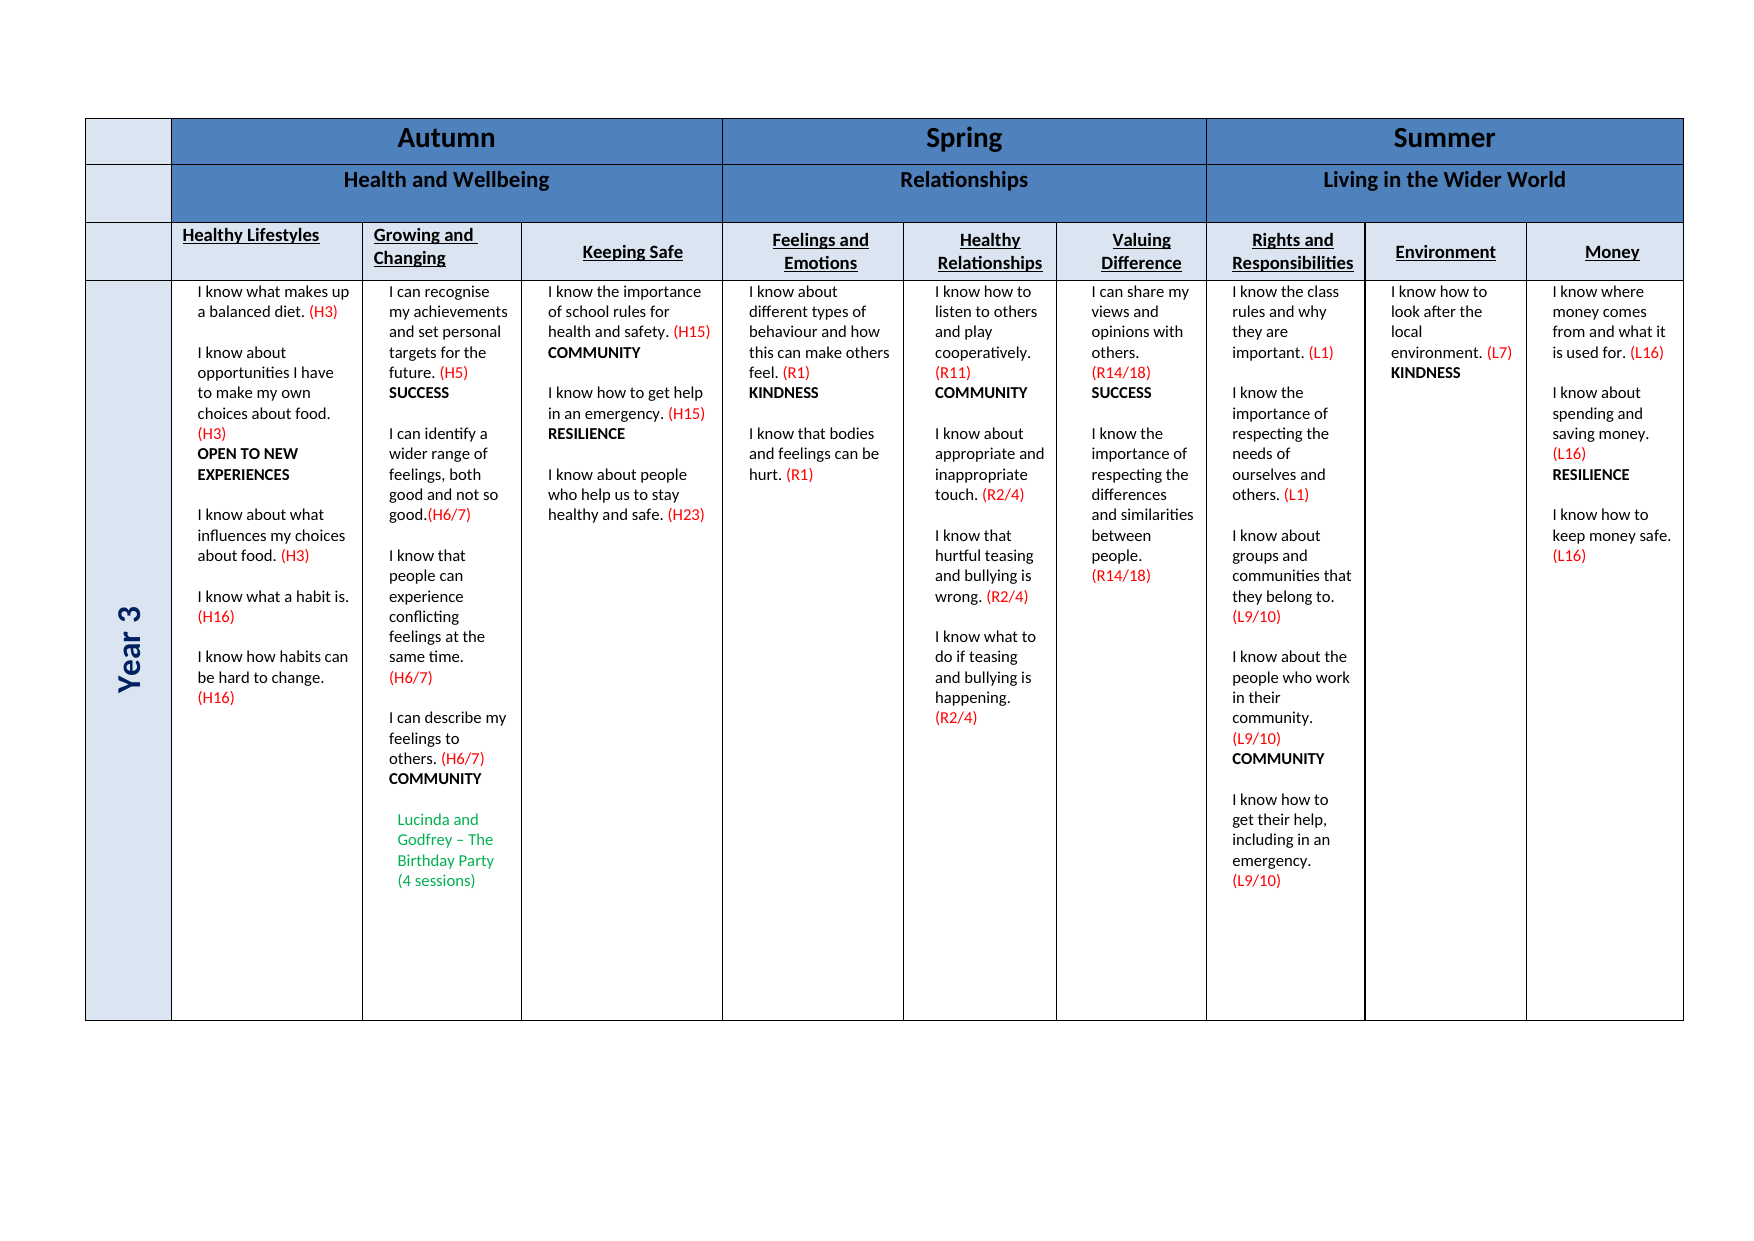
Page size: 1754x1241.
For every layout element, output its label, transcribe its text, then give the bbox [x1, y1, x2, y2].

table_cell [86, 165, 171, 222]
table_cell I know where money comes from and what it is used for. (L16) I know about spending and saving money. (L16) RESILIENCE I know how to keep money safe. (L16) [1527, 281, 1683, 1020]
table_header Summer [1207, 119, 1683, 164]
table_header Autumn [172, 119, 722, 164]
table_cell [86, 223, 171, 280]
table_header Spring [723, 119, 1206, 164]
table_header [86, 119, 171, 164]
table_cell I know what makes up a balanced diet. (H3) I know about opportunities I have to make my own choices about food. (H3) OPEN TO NEW EXPERIENCES I know about what influences my choices about food. (H3) I know what a habit is. (H16) I know how habits can be hard to change. (H16) [172, 281, 362, 1020]
table_cell I know how to look after the local environment. (L7) KINDNESS [1366, 281, 1526, 1020]
table_cell Valuing Difference [1057, 223, 1206, 280]
table_cell I can share my views and opinions with others. (R14/18) SUCCESS I know the importance of respecting the differences and similarities between people. (R14/18) [1057, 281, 1206, 1020]
table_cell Growing and Changing [363, 223, 521, 280]
table_cell I can recognise my achievements and set personal targets for the future. (H5) SUCCESS I can identify a wider range of feelings, both good and not so good.(H6/7) I know that people can experience conflicting feelings at the same time. (H6/7) I can describe my feelings to others. (H6/7) COMMUNITY Lucinda and Godfrey – The Birthday Party (4 sessions) [363, 281, 521, 1020]
table_cell I know the importance of school rules for health and safety. (H15) COMMUNITY I know how to get help in an emergency. (H15) RESILIENCE I know about people who help us to stay healthy and safe. (H23) [522, 281, 722, 1020]
table_cell Year 3 [86, 281, 171, 1020]
table_cell I know how to listen to others and play cooperatively. (R11) COMMUNITY I know about appropriate and inappropriate touch. (R2/4) I know that hurtful teasing and bullying is wrong. (R2/4) I know what to do if teasing and bullying is happening. (R2/4) [904, 281, 1056, 1020]
table_cell Keeping Safe [522, 223, 722, 280]
table_cell Environment [1366, 223, 1526, 280]
table_cell Feelings and Emotions [723, 223, 903, 280]
table_cell I know about different types of behaviour and how this can make others feel. (R1) KINDNESS I know that bodies and feelings can be hurt. (R1) [723, 281, 903, 1020]
table_cell Healthy Relationships [904, 223, 1056, 280]
table_cell Money [1527, 223, 1683, 280]
table_cell Health and Wellbeing [172, 165, 722, 222]
table_cell I know the class rules and why they are important. (L1) I know the importance of respecting the needs of ourselves and others. (L1) I know about groups and communities that they belong to. (L9/10) I know about the people who work in their community. (L9/10) COMMUNITY I know how to get their help, including in an emergency. (L9/10) [1207, 281, 1364, 1020]
table_cell Living in the Wider World [1207, 165, 1683, 222]
table_cell Relationships [723, 165, 1206, 222]
table_cell Rights and Responsibilities [1207, 223, 1364, 280]
table_cell Healthy Lifestyles [172, 223, 362, 280]
